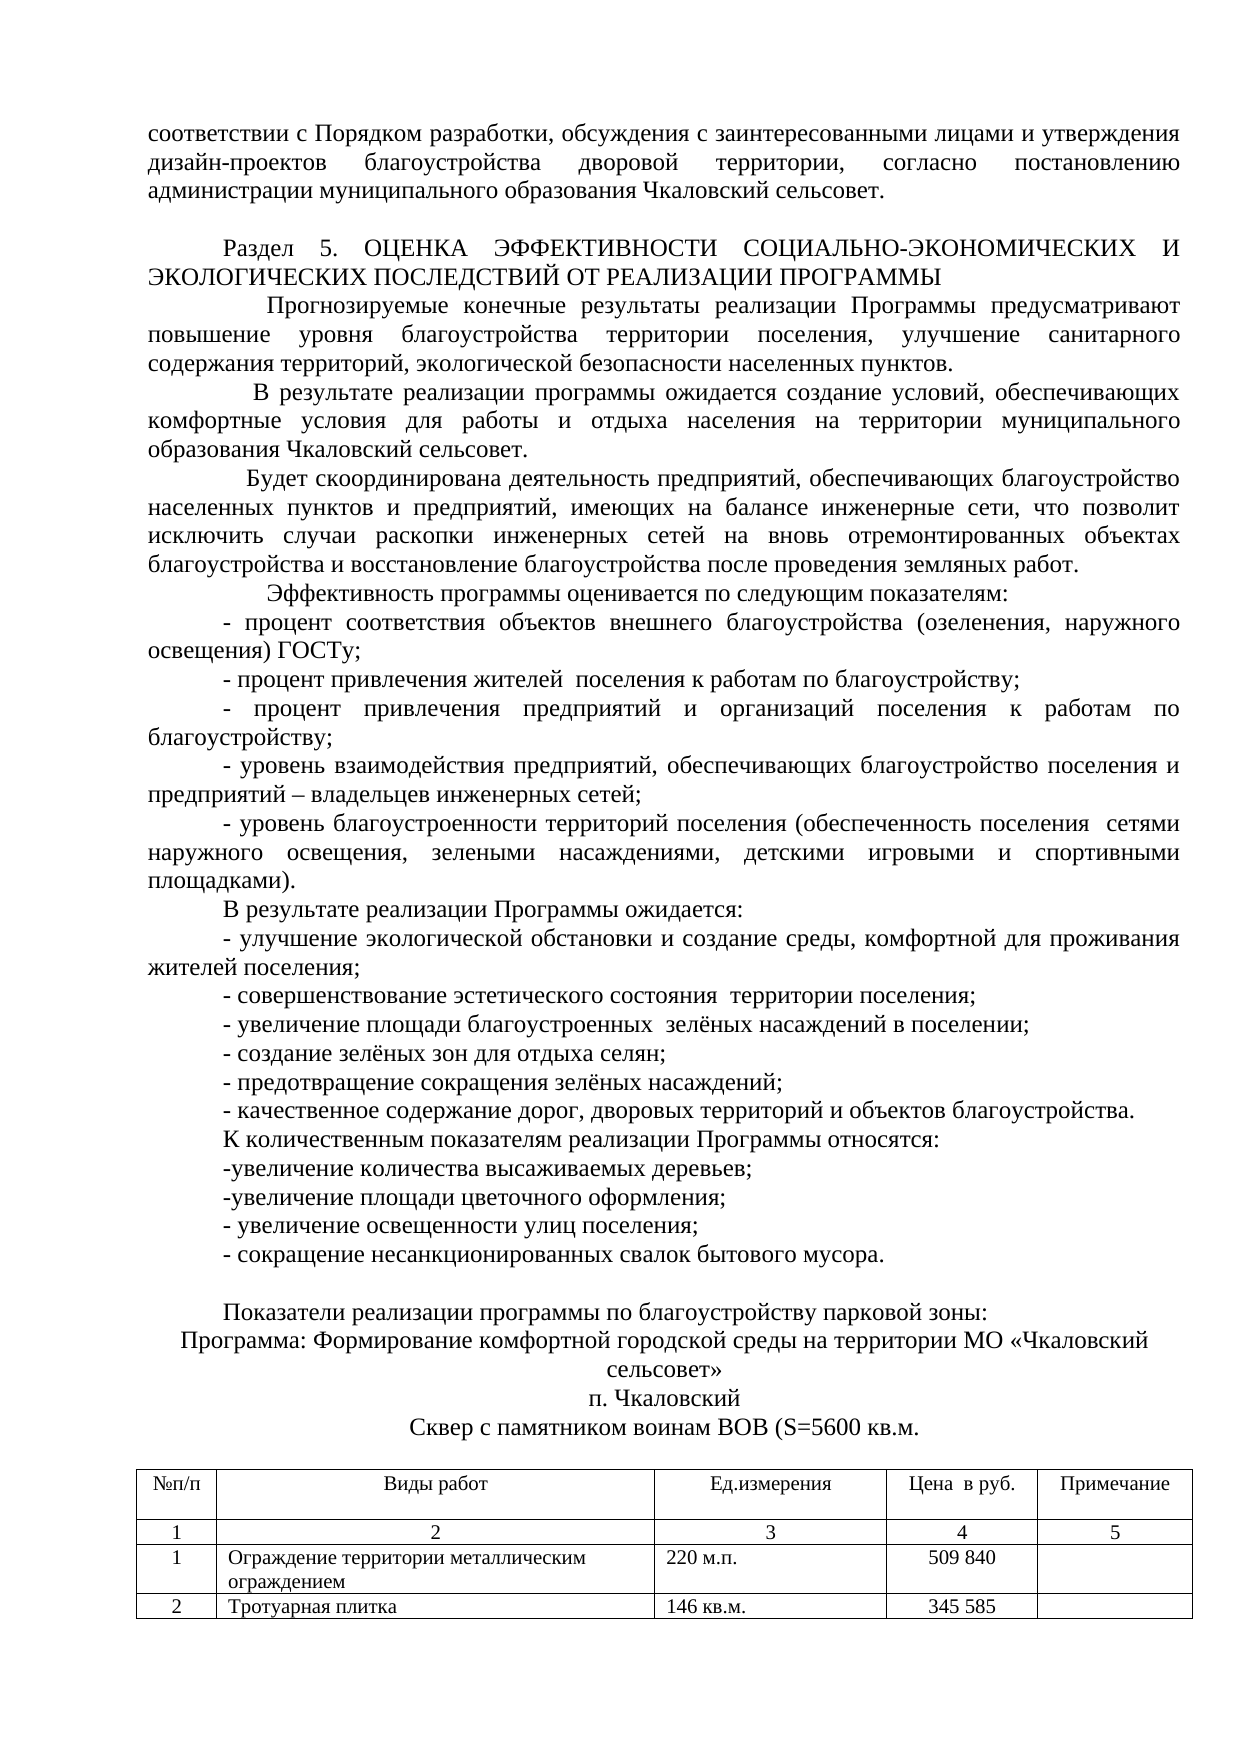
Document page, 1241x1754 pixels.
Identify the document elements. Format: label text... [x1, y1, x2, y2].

table_header №п/п [137, 1470, 216, 1518]
table_cell 345 585 [887, 1594, 1037, 1618]
text Сквер с памятником воинам ВОВ (S=5600 кв.м. [148, 1412, 1181, 1441]
text -увеличение площади цветочного оформления; [148, 1182, 1181, 1211]
table_cell 1 [137, 1545, 216, 1593]
table_header Виды работ [217, 1470, 654, 1518]
text - создание зелёных зон для отдыха селян; [148, 1038, 1181, 1067]
text - увеличение площади благоустроенных зелёных насаждений в поселении; [148, 1009, 1181, 1038]
text - предотвращение сокращения зелёных насаждений; [148, 1067, 1181, 1096]
text п. Чкаловский [148, 1383, 1181, 1412]
text - качественное содержание дорог, дворовых территорий и объектов благоустройства. [148, 1096, 1181, 1124]
table_cell 509 840 [887, 1545, 1037, 1593]
text Прогнозируемые конечные результаты реализации Программы предусматривают повышение уровня благоустройства территории поселения, улучшение санитарного содержания территорий, экологической безопасности населенных пунктов. [148, 291, 1181, 377]
table_header Примечание [1038, 1470, 1192, 1518]
text - увеличение освещенности улиц поселения; [148, 1211, 1181, 1239]
table_cell .п. [655, 1545, 886, 1593]
table_header Ед.измерения [655, 1470, 886, 1518]
table_cell 5 [1038, 1520, 1192, 1544]
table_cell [217, 1594, 654, 1618]
table_cell Ограждение территории металлическим ограждением [217, 1545, 654, 1593]
text - процент привлечения жителей поселения к работам по благоустройству; [148, 664, 1181, 693]
text Будет скоординирована деятельность предприятий, обеспечивающих благоустройство населенных пунктов и предприятий, имеющих на балансе инженерные сети, что позволит исключить случаи раскопки инженерных сетей на вновь отремонтированных объектах благоустройства и восстановление благоустройства после проведения земляных работ. [148, 463, 1181, 578]
text Показатели реализации программы по благоустройству парковой зоны: [148, 1297, 1181, 1326]
text В результате реализации программы ожидается создание условий, обеспечивающих комфортные условия для работы и отдыха населения на территории муниципального образования Чкаловский сельсовет. [148, 377, 1181, 463]
text - уровень благоустроенности территорий поселения (обеспеченность поселения сетями наружного освещения, зелеными насаждениями, детскими игровыми и спортивными площадками). [148, 808, 1181, 894]
table_cell 146 кв.м. .п. [655, 1594, 886, 1618]
table_cell 1 [137, 1520, 216, 1544]
table_cell [1038, 1545, 1192, 1593]
table_header Цена в руб. [887, 1470, 1037, 1518]
text В результате реализации Программы ожидается: [148, 894, 1181, 923]
text - сокращение несанкционированных свалок бытового мусора. [148, 1239, 1181, 1268]
text Раздел 5. ОЦЕНКА ЭФФЕКТИВНОСТИ СОЦИАЛЬНО-ЭКОНОМИЧЕСКИХ И ЭКОЛОГИЧЕСКИХ ПОСЛЕДСТВИЙ ОТ РЕАЛИЗАЦИИ ПРОГРАММЫ [148, 233, 1181, 291]
table_cell 3 [655, 1520, 886, 1544]
text - совершенствование эстетического состояния территории поселения; [148, 981, 1181, 1009]
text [148, 118, 1181, 204]
text Эффективность программы оценивается по следующим показателям: [148, 578, 1181, 607]
table_cell [1038, 1594, 1192, 1618]
table_cell 2 [217, 1520, 654, 1544]
table_cell 4 [887, 1520, 1037, 1544]
text К количественным показателям реализации Программы относятся: [148, 1124, 1181, 1153]
table_cell 2 3 [137, 1594, 216, 1618]
text - процент соответствия объектов внешнего благоустройства (озеленения, наружного освещения) ГОСТу; [148, 607, 1181, 664]
text - улучшение экологической обстановки и создание среды, комфортной для проживания жителей поселения; [148, 923, 1181, 981]
text Программа: Формирование комфортной городской среды на территории МО «Чкаловский сельсовет» [148, 1326, 1181, 1383]
text - уровень взаимодействия предприятий, обеспечивающих благоустройство поселения и предприятий – владельцев инженерных сетей; [148, 751, 1181, 808]
text - процент привлечения предприятий и организаций поселения к работам по благоустройству; [148, 693, 1181, 751]
text -увеличение количества высаживаемых деревьев; [148, 1153, 1181, 1182]
